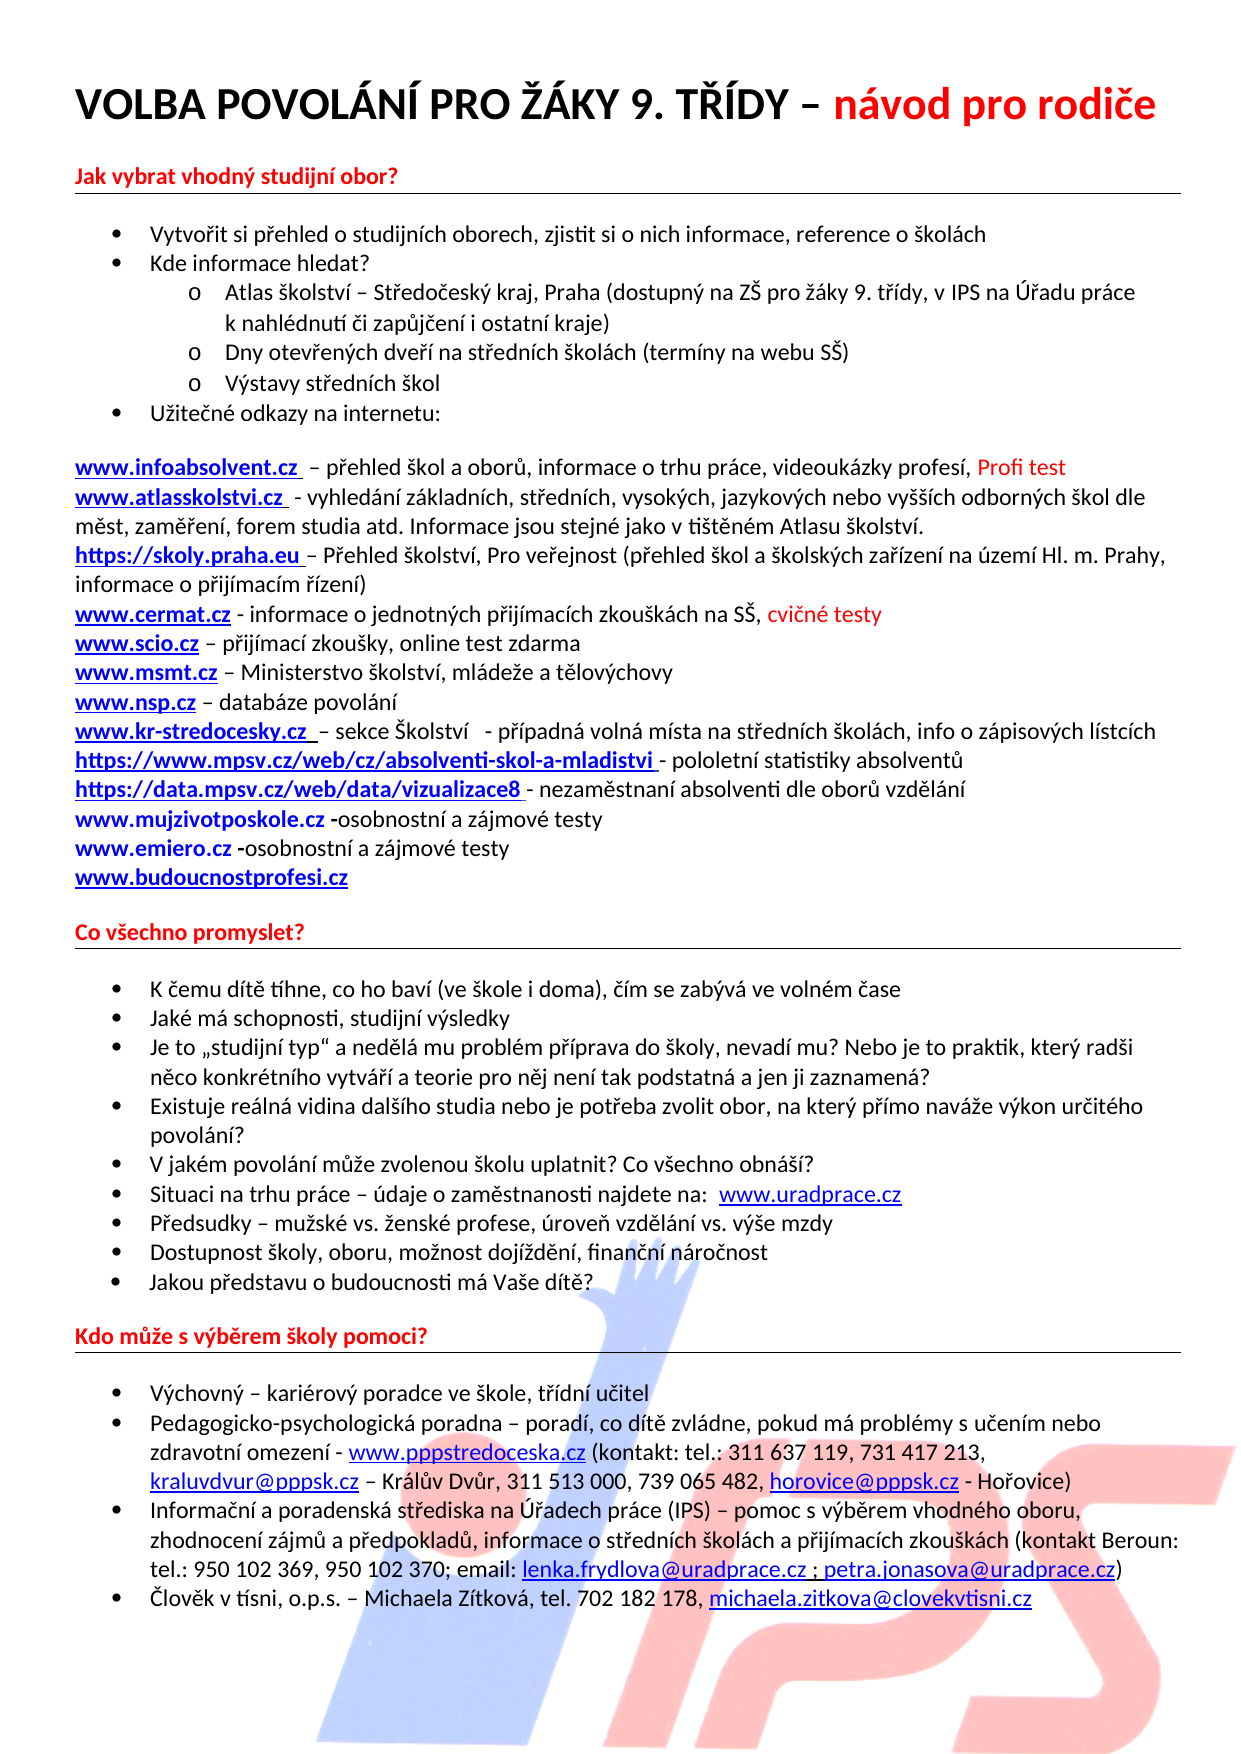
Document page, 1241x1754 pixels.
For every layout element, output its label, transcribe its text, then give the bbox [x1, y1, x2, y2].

text www.infoabsolvent.cz – přehled škol a oborů, informace o trhu práce, videoukázky profesí, Profi test [75, 452, 1164, 482]
text www.nsp.cz – databáze povolání [75, 687, 1181, 716]
text Jak vybrat vhodný studijní obor? [75, 161, 1181, 193]
list Jaké má schopnosti, studijní výsledky [112, 1003, 1181, 1032]
text www.msmt.cz – Ministerstvo školství, mládeže a tělovýchovy [75, 657, 1181, 687]
list Atlas školství – Středočeský kraj, Praha (dostupný na ZŠ pro žáky 9. třídy, v IPS na Úřadu práce k nahlédnutí či zapůjčení i ostatní kraje) [187, 277, 1181, 337]
list Výchovný – kariérový poradce ve škole, třídní učitel [112, 1378, 1181, 1408]
list Existuje reálná vidina dalšího studia nebo je potřeba zvolit obor, na který přímo naváže výkon určitého povolání? [112, 1091, 1181, 1149]
list Pedagogicko-psychologická poradna – poradí, co dítě zvládne, pokud má problémy s učením nebo zdravotní omezení - www.pppstredoceska.cz (kontakt: tel.: 311 637 119, 731 417 213, kraluvdvur@pppsk.cz – Králův Dvůr, 311 513 000, 739 065 482, horovice@pppsk.cz - Hořovice) [112, 1408, 1181, 1495]
list V jakém povolání může zvolenou školu uplatnit? Co všechno obnáší? [112, 1149, 1181, 1179]
text www.emiero.cz -osobnostní a zájmové testy [75, 833, 1181, 862]
text www.kr-stredocesky.cz – sekce Školství - případná volná místa na středních školách, info o zápisových lístcích [75, 716, 1181, 745]
list Užitečné odkazy na internetu: [112, 398, 1181, 427]
list Člověk v tísni, o.p.s. – Michaela Zítková, tel. 702 182 178, michaela.zitkova@clovekvtisni.cz [112, 1583, 1181, 1612]
text https://www.mpsv.cz/web/cz/absolventi-skol-a-mladistvi - pololetní statistiky absolventů [75, 745, 1181, 774]
text Kdo může s výběrem školy pomoci? [75, 1321, 1181, 1352]
text Co všechno promyslet? [75, 917, 1181, 948]
text www.budoucnostprofesi.cz [75, 862, 1181, 892]
text https://data.mpsv.cz/web/data/vizualizace8 - nezaměstnaní absolventi dle oborů vzdělání [75, 774, 1181, 804]
list Informační a poradenská střediska na Úřadech práce (IPS) – pomoc s výběrem vhodného oboru, zhodnocení zájmů a předpokladů, informace o středních školách a přijímacích zkouškách (kontakt Beroun: tel.: 950 102 369, 950 102 370; email: lenka.frydlova@uradprace.cz ; petra.jonasova@uradprace.cz) [112, 1495, 1181, 1583]
list Jakou představu o budoucnosti má Vaše dítě? [111, 1267, 1181, 1296]
text https://skoly.praha.eu – Přehled školství, Pro veřejnost (přehled škol a školských zařízení na území Hl. m. Prahy, informace o přijímacím řízení) [75, 540, 1181, 599]
text www.scio.cz – přijímací zkoušky, online test zdarma [75, 628, 1181, 657]
list Dny otevřených dveří na středních školách (termíny na webu SŠ) [187, 337, 1181, 368]
list Dostupnost školy, oboru, možnost dojíždění, finanční náročnost [112, 1237, 1181, 1267]
text www.mujzivotposkole.cz -osobnostní a zájmové testy [75, 804, 1181, 833]
list K čemu dítě tíhne, co ho baví (ve škole i doma), čím se zabývá ve volném čase [112, 974, 1181, 1003]
text VOLBA POVOLÁNÍ PRO ŽÁKY 9. TŘÍDY – návod pro rodiče [75, 75, 1181, 131]
list Je to „studijní typ“ a nedělá mu problém příprava do školy, nevadí mu? Nebo je to praktik, který radši něco konkrétního vytváří a teorie pro něj není tak podstatná a jen ji zaznamená? [112, 1032, 1181, 1091]
list Výstavy středních škol [187, 368, 1181, 398]
list Předsudky – mužské vs. ženské profese, úroveň vzdělání vs. výše mzdy [112, 1208, 1181, 1237]
text www.cermat.cz - informace o jednotných přijímacích zkouškách na SŠ, cvičné testy [75, 599, 1181, 628]
list Kde informace hledat? [112, 248, 1181, 277]
text www.atlasskolstvi.cz - vyhledání základních, středních, vysokých, jazykových nebo vyšších odborných škol dle měst, zaměření, forem studia atd. Informace jsou stejné jako v tištěném Atlasu školství. [75, 482, 1181, 540]
list Situaci na trhu práce – údaje o zaměstnanosti najdete na: www.uradprace.cz [112, 1179, 1181, 1208]
list Vytvořit si přehled o studijních oborech, zjistit si o nich informace, reference o školách [112, 219, 1181, 248]
